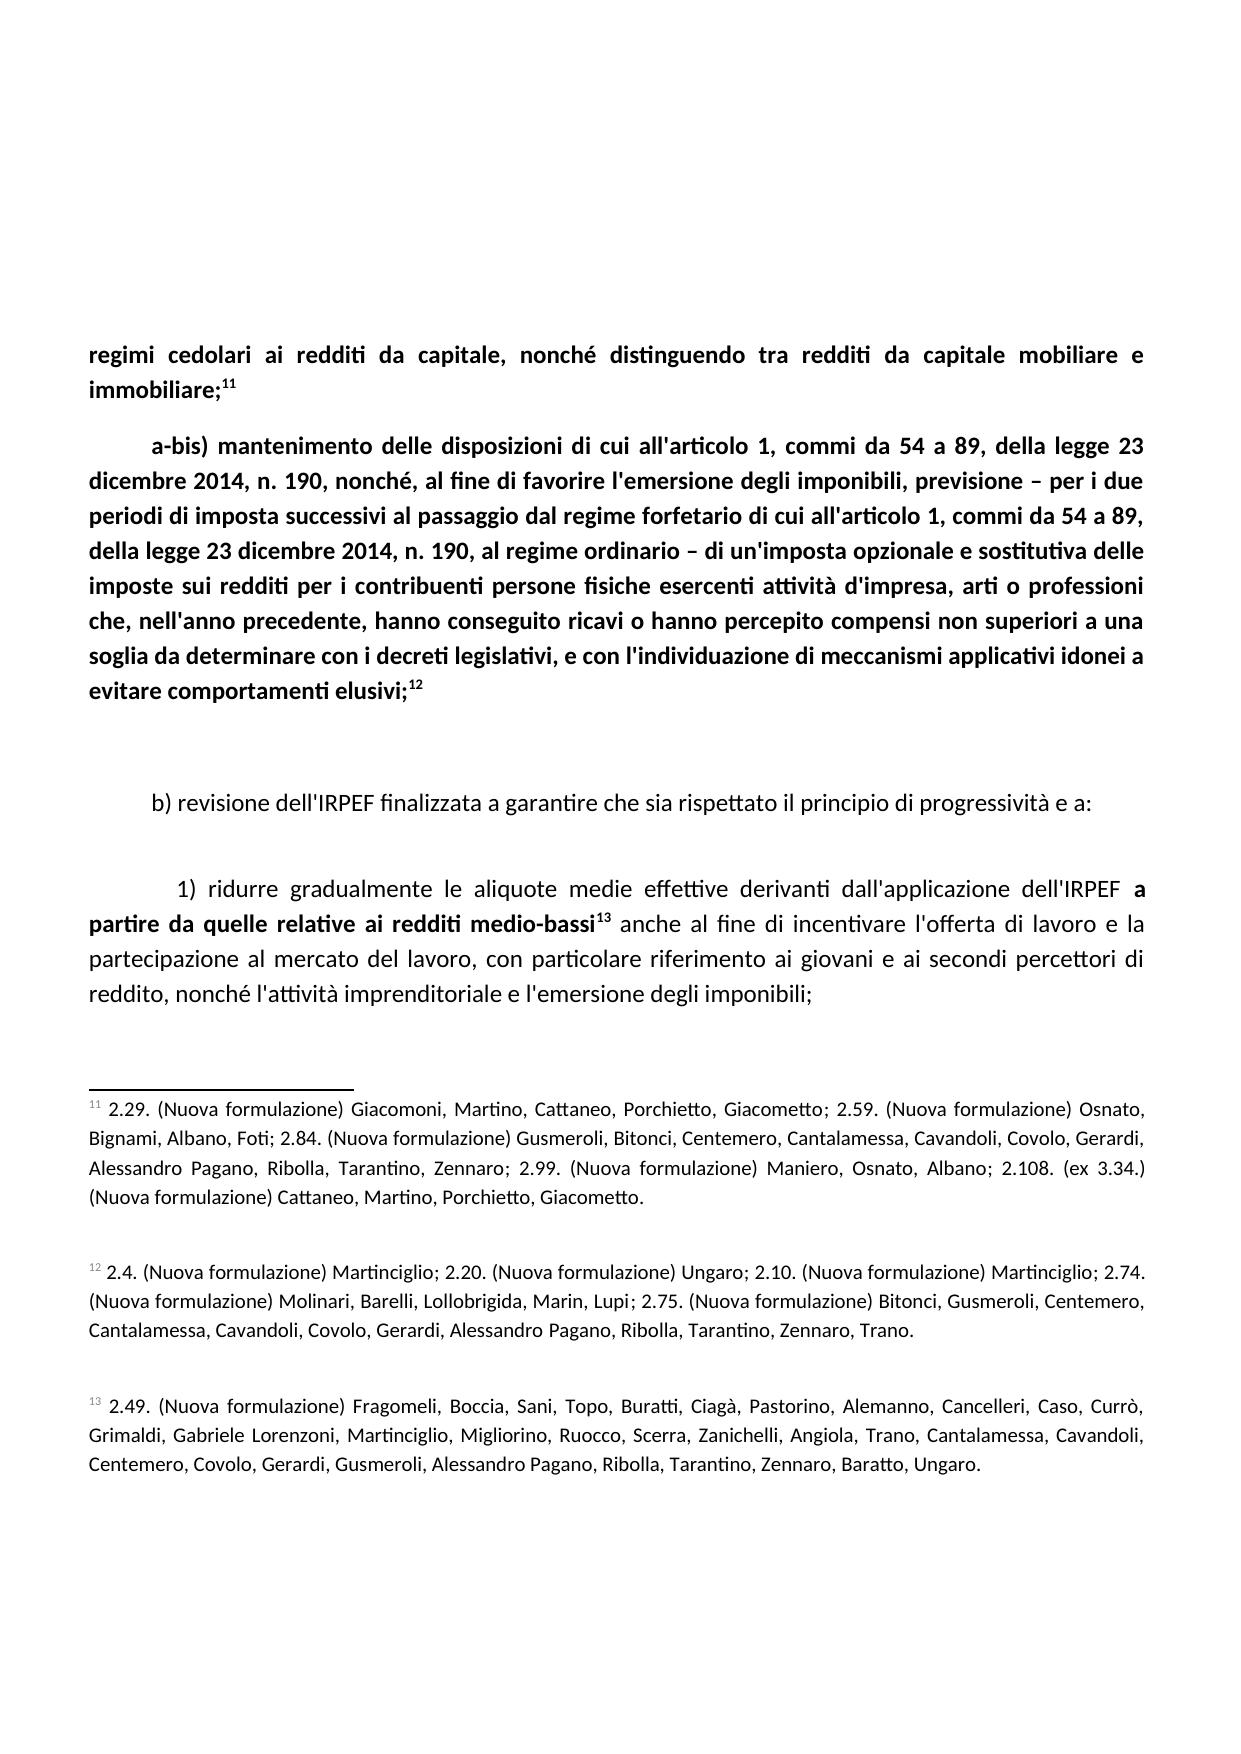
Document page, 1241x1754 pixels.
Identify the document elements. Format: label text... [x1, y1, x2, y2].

text b) revisione dell'IRPEF finalizzata a garantire che sia rispettato il principio di progressività e a: [89, 787, 1146, 818]
text 1) ridurre gradualmente le aliquote medie effettive derivanti dall'applicazione dell'IRPEF a partire da quelle relative ai redditi medio-bassi anche al fine di incentivare l'offerta di lavoro e la partecipazione al mercato del lavoro, con particolare riferimento ai giovani e ai secondi percettori di reddito, nonché l'attività imprenditoriale e l'emersione degli imponibili; [89, 873, 1146, 1009]
text a-bis) mantenimento delle disposizioni di cui all'articolo 1, commi da 54 a 89, della legge 23 dicembre 2014, n. 190, nonché, al fine di favorire l'emersione degli imponibili, previsione – per i due periodi di imposta successivi al passaggio dal regime forfetario di cui all'articolo 1, commi da 54 a 89, della legge 23 dicembre 2014, n. 190, al regime ordinario – di un'imposta opzionale e sostitutiva delle imposte sui redditi per i contribuenti persone fisiche esercenti attività d'impresa, arti o professioni che, nell'anno precedente, hanno conseguito ricavi o hanno percepito compensi non superiori a una soglia da determinare con i decreti legislativi, e con l'individuazione di meccanismi applicativi idonei a evitare comportamenti elusivi; [89, 431, 1146, 706]
